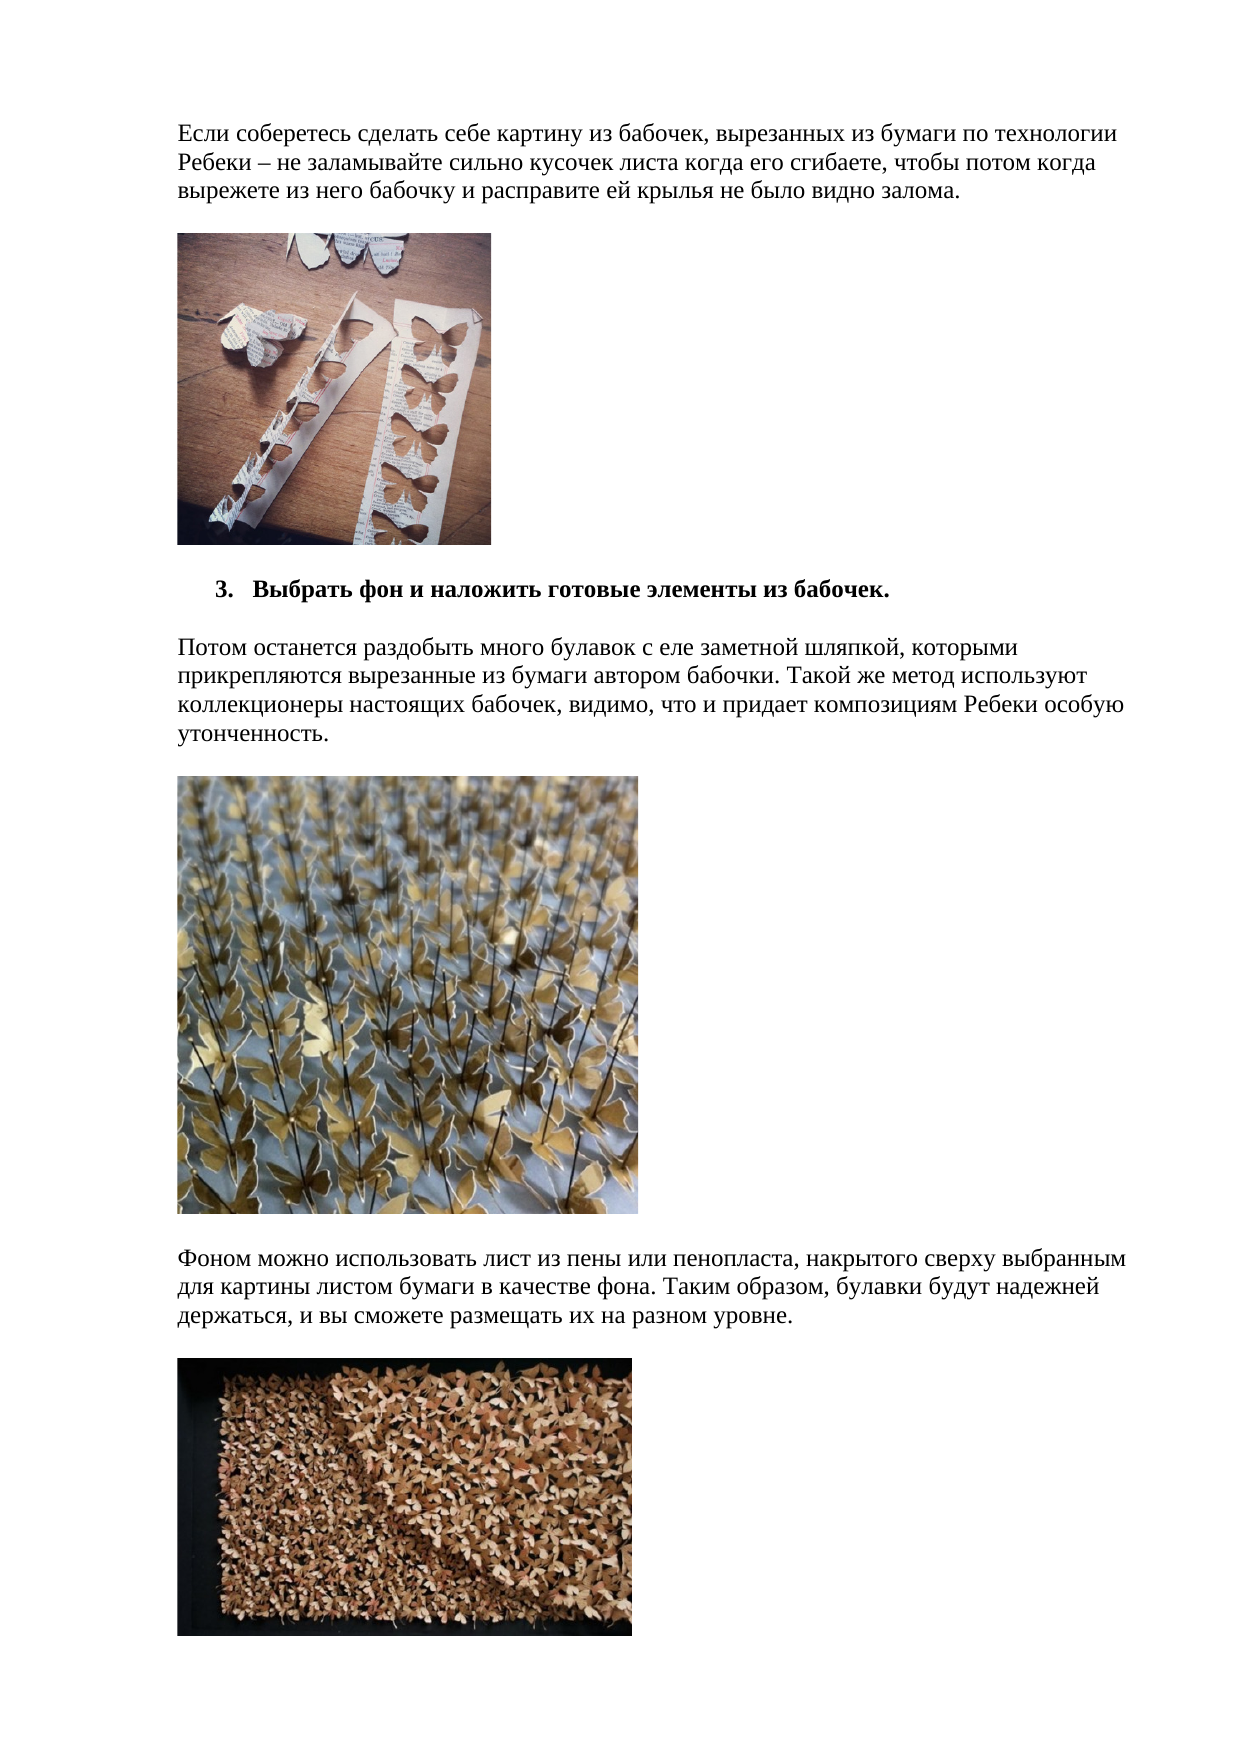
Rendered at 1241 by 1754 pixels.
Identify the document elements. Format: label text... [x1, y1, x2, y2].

picture [177, 776, 639, 1214]
text Потом останется раздобыть много булавок с еле заметной шляпкой, которыми прикрепляются вырезанные из бумаги автором бабочки. Такой же метод используют коллекционеры настоящих бабочек, видимо, что и придает композициям Ребеки особую утонченность. [177, 632, 1152, 747]
text Если соберетесь сделать себе картину из бабочек, вырезанных из бумаги по технологии Ребеки – не заламывайте сильно кусочек листа когда его сгибаете, чтобы потом когда вырежете из него бабочку и расправите ей крылья не было видно залома. [177, 118, 1152, 204]
text Фоном можно использовать лист из пены или пенопласта, накрытого сверху выбранным для картины листом бумаги в качестве фона. Таким образом, булавки будут надежней держаться, и вы сможете размещать их на разном уровне. [177, 1243, 1152, 1329]
picture [177, 233, 492, 545]
list Выбрать фон и наложить готовые элементы из бабочек. [215, 574, 1152, 603]
picture [177, 1358, 632, 1636]
